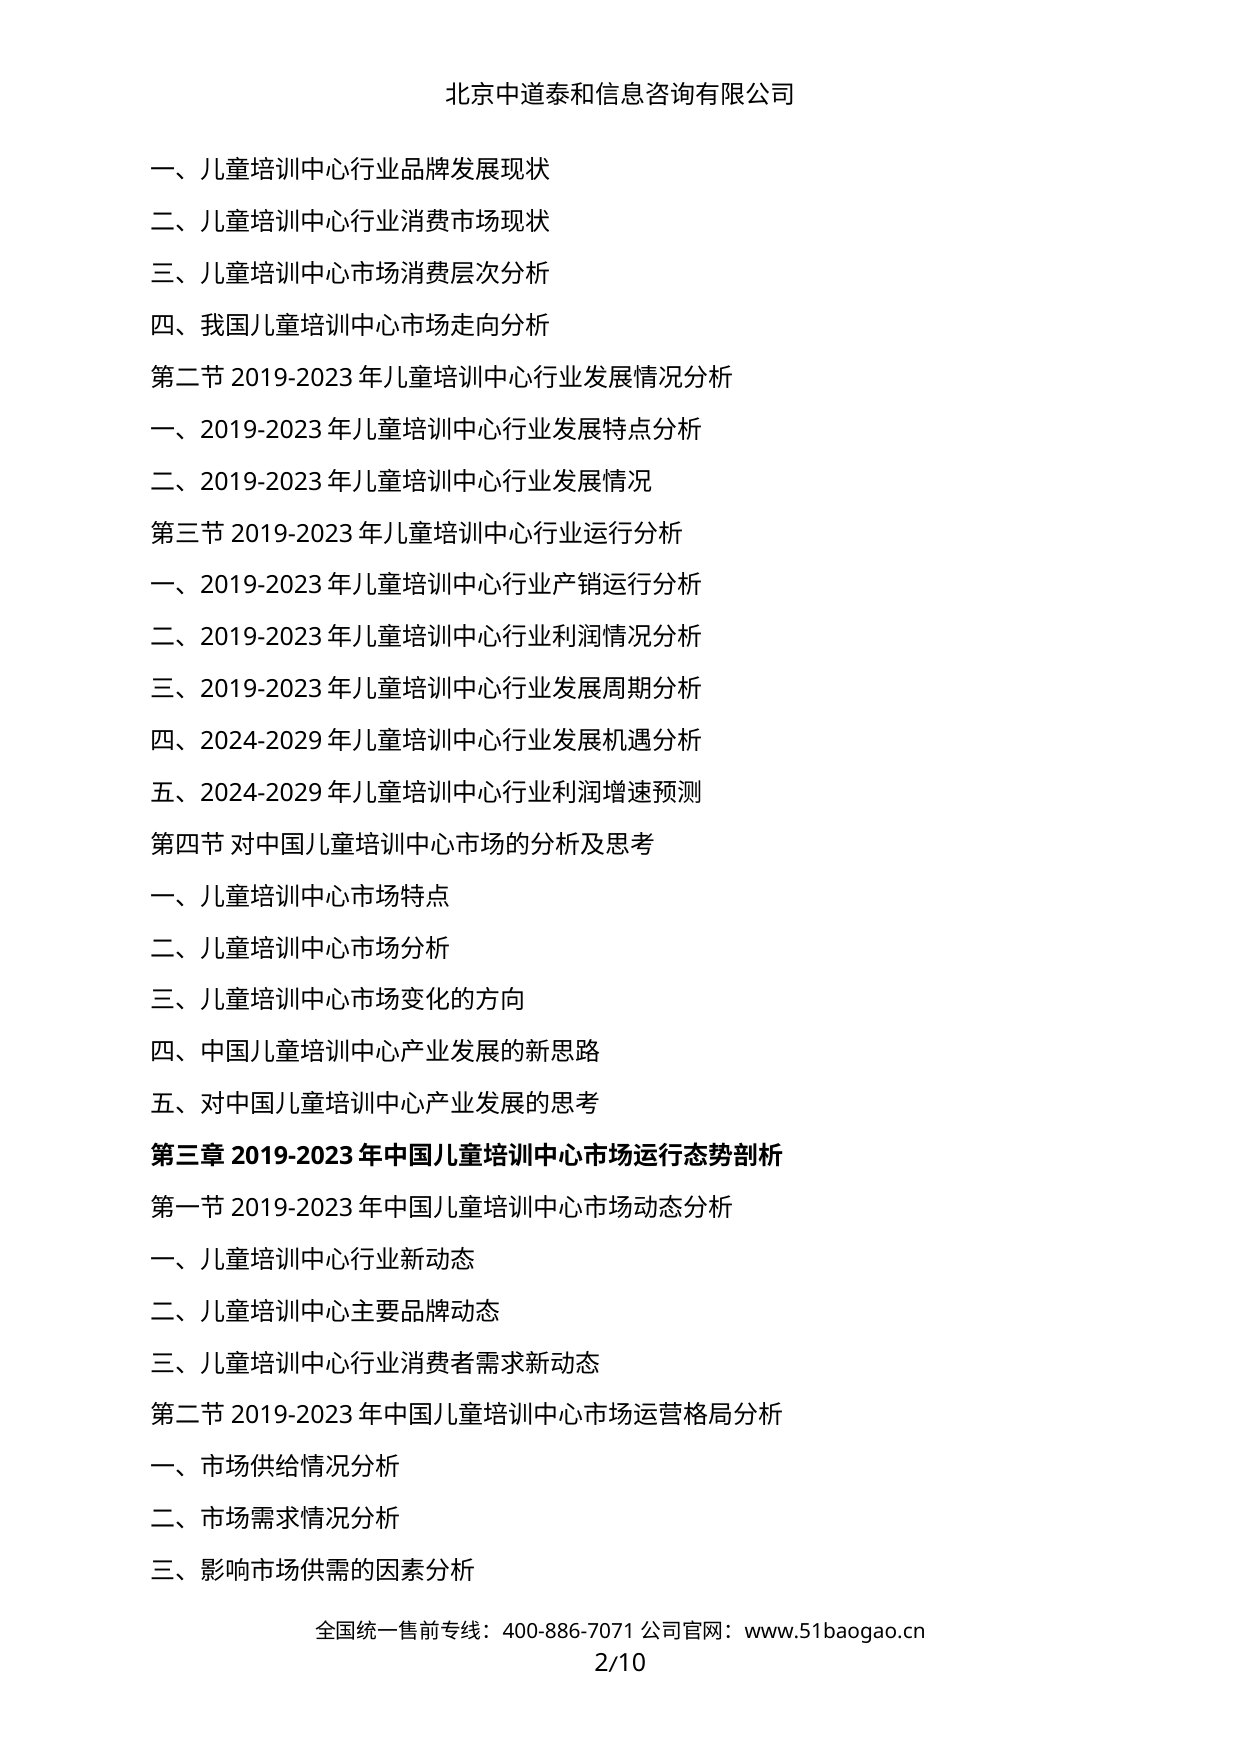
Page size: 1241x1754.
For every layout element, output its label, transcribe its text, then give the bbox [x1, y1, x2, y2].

text 一、2019-2023年儿童培训中心行业发展特点分析 [150, 409, 1090, 446]
text 三、儿童培训中心市场变化的方向 [150, 980, 1090, 1016]
text 四、中国儿童培训中心产业发展的新思路 [150, 1032, 1090, 1068]
text 一、儿童培训中心行业品牌发展现状 [150, 150, 1090, 186]
text 二、儿童培训中心市场分析 [150, 928, 1090, 964]
text 一、儿童培训中心行业新动态 [150, 1239, 1090, 1276]
text 四、我国儿童培训中心市场走向分析 [150, 306, 1090, 342]
text 一、2019-2023年儿童培训中心行业产销运行分析 [150, 565, 1090, 601]
text 第三节 2019-2023年儿童培训中心行业运行分析 [150, 513, 1090, 549]
text 五、对中国儿童培训中心产业发展的思考 [150, 1084, 1090, 1120]
text 第二节 2019-2023年儿童培训中心行业发展情况分析 [150, 357, 1090, 394]
text 三、影响市场供需的因素分析 [150, 1551, 1090, 1587]
text 五、2024-2029年儿童培训中心行业利润增速预测 [150, 772, 1090, 809]
text 三、2019-2023年儿童培训中心行业发展周期分析 [150, 669, 1090, 705]
text 一、市场供给情况分析 [150, 1447, 1090, 1483]
text 四、2024-2029年儿童培训中心行业发展机遇分析 [150, 721, 1090, 757]
text 二、儿童培训中心主要品牌动态 [150, 1291, 1090, 1327]
text 三、儿童培训中心市场消费层次分析 [150, 254, 1090, 290]
text 第二节 2019-2023年中国儿童培训中心市场运营格局分析 [150, 1395, 1090, 1431]
text 三、儿童培训中心行业消费者需求新动态 [150, 1343, 1090, 1379]
text 二、2019-2023年儿童培训中心行业利润情况分析 [150, 617, 1090, 653]
text 二、儿童培训中心行业消费市场现状 [150, 202, 1090, 238]
text 第四节 对中国儿童培训中心市场的分析及思考 [150, 824, 1090, 861]
text 二、2019-2023年儿童培训中心行业发展情况 [150, 461, 1090, 497]
text 一、儿童培训中心市场特点 [150, 876, 1090, 912]
text 第三章 2019-2023年中国儿童培训中心市场运行态势剖析 [150, 1136, 1090, 1172]
text 二、市场需求情况分析 [150, 1499, 1090, 1535]
text 第一节 2019-2023年中国儿童培训中心市场动态分析 [150, 1187, 1090, 1224]
